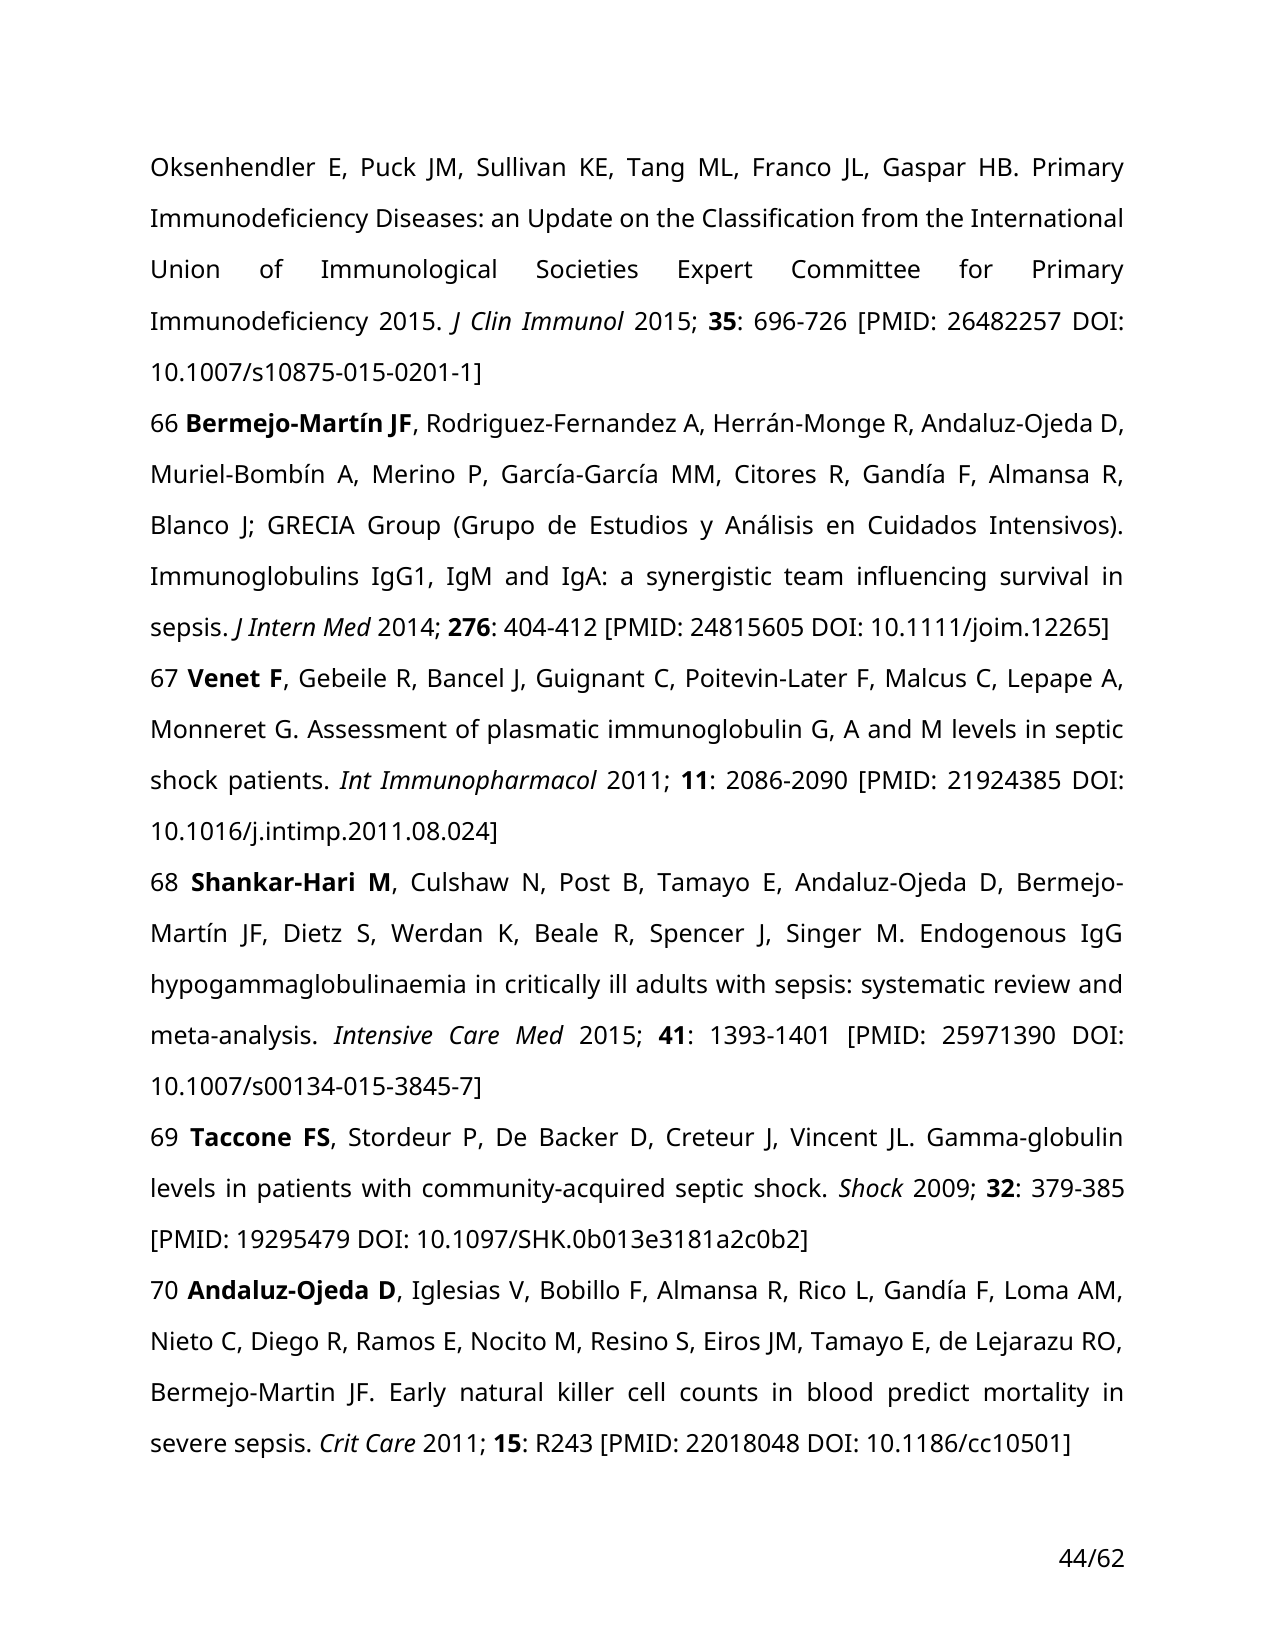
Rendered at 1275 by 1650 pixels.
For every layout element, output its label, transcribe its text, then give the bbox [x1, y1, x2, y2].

text 70 Andaluz-Ojeda D, Iglesias V, Bobillo F, Almansa R, Rico L, Gandía F, Loma AM, Nieto C, Diego R, Ramos E, Nocito M, Resino S, Eiros JM, Tamayo E, de Lejarazu RO, Bermejo-Martin JF. Early natural killer cell counts in blood predict mortality in severe sepsis. Crit Care 2011; 15: R243 [PMID: 22018048 DOI: 10.1186/cc10501] [150, 1273, 1125, 1460]
text 66 Bermejo-Martín JF, Rodriguez-Fernandez A, Herrán-Monge R, Andaluz-Ojeda D, Muriel-Bombín A, Merino P, García-García MM, Citores R, Gandía F, Almansa R, Blanco J; GRECIA Group (Grupo de Estudios y Análisis en Cuidados Intensivos). Immunoglobulins IgG1, IgM and IgA: a synergistic team influencing survival in sepsis. J Intern Med 2014; 276: 404-412 [PMID: 24815605 DOI: 10.1111/joim.12265] [150, 405, 1125, 643]
text 68 Shankar-Hari M, Culshaw N, Post B, Tamayo E, Andaluz-Ojeda D, Bermejo-Martín JF, Dietz S, Werdan K, Beale R, Spencer J, Singer M. Endogenous IgG hypogammaglobulinaemia in critically ill adults with sepsis: systematic review and meta-analysis. Intensive Care Med 2015; 41: 1393-1401 [PMID: 25971390 DOI: 10.1007/s00134-015-3845-7] [150, 864, 1125, 1103]
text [150, 150, 1125, 388]
text 69 Taccone FS, Stordeur P, De Backer D, Creteur J, Vincent JL. Gamma-globulin levels in patients with community-acquired septic shock. Shock 2009; 32: 379-385 [PMID: 19295479 DOI: 10.1097/SHK.0b013e3181a2c0b2] [150, 1120, 1125, 1256]
text 67 Venet F, Gebeile R, Bancel J, Guignant C, Poitevin-Later F, Malcus C, Lepape A, Monneret G. Assessment of plasmatic immunoglobulin G, A and M levels in septic shock patients. Int Immunopharmacol 2011; 11: 2086-2090 [PMID: 21924385 DOI: 10.1016/j.intimp.2011.08.024] [150, 660, 1125, 848]
